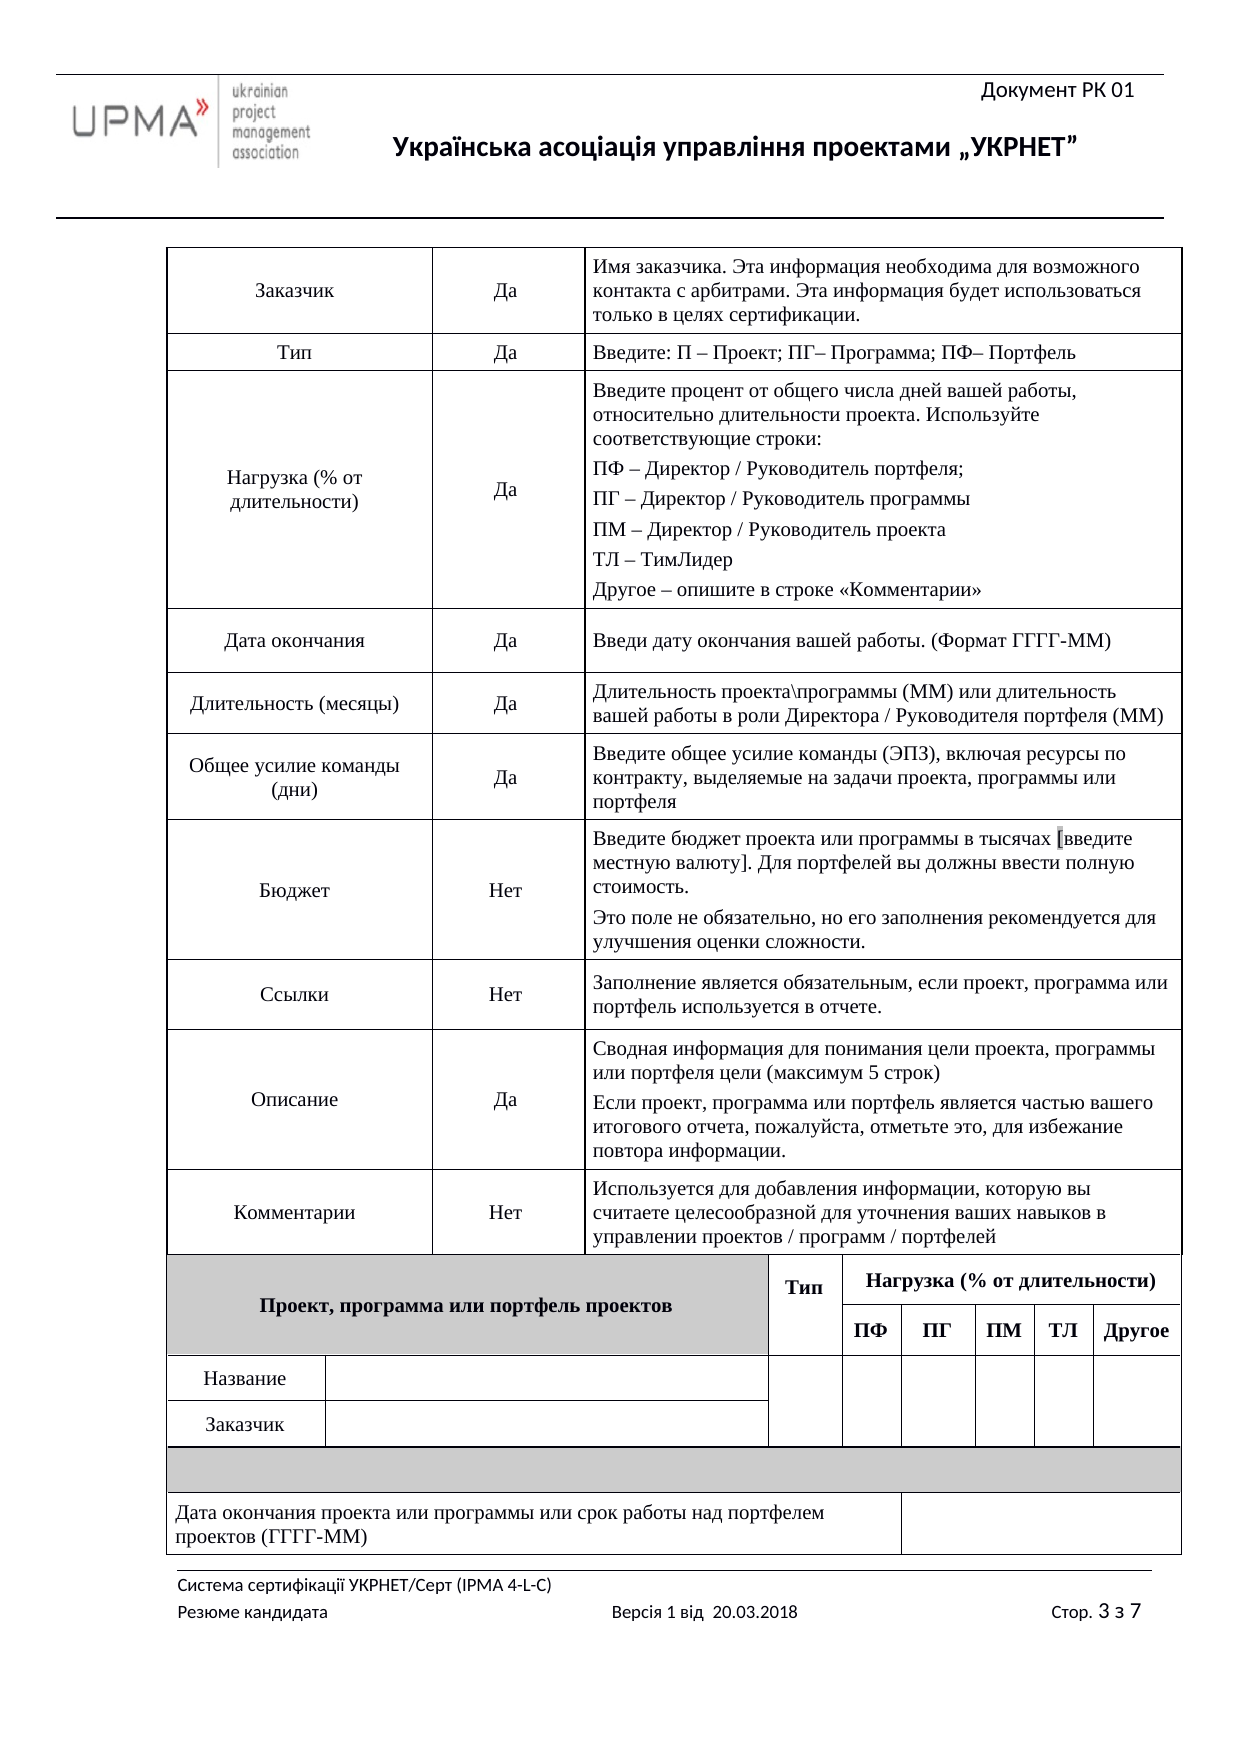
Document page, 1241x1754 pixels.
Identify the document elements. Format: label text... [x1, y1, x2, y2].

table_cell [167, 1446, 1181, 1492]
table_cell Длительность проекта\программы (MM) или длительность вашей работы в роли Директора / Руководителя портфеля (MM) [586, 673, 1181, 733]
table_cell Общее усилие команды (дни) [168, 734, 432, 819]
table_cell Дата окончания проекта или программы или срок работы над портфелем проектов (ГГГГ-MM) [167, 1492, 901, 1554]
table_cell [769, 1356, 842, 1446]
table_cell ТЛ [1035, 1305, 1093, 1354]
table_cell Нагрузка (% от длительности) [843, 1254, 1181, 1304]
table_cell Да [433, 734, 584, 819]
table_cell Имя заказчика. Эта информация необходима для возможного контакта с арбитрами. Эта информация будет использоваться только в целях сертификации. [586, 248, 1181, 333]
table_cell ПМ [976, 1305, 1034, 1354]
table_cell Нет [433, 1170, 584, 1254]
picture [71, 75, 311, 168]
table_cell [902, 1492, 1181, 1554]
table_cell Заказчик [167, 1400, 325, 1446]
table_cell Да [433, 334, 584, 370]
table_cell Введите: П – Проект; ПГ– Программа; ПФ– Портфель [586, 334, 1181, 370]
table_cell ПФ [843, 1305, 901, 1354]
table_cell Бюджет [168, 820, 432, 959]
table_cell Нагрузка (% от длительности) [168, 371, 432, 607]
table_cell Да [433, 673, 584, 733]
table_cell Дата окончания [168, 609, 432, 672]
table_cell Описание [168, 1030, 432, 1168]
table_cell Название [167, 1355, 325, 1400]
table_cell Ссылки [168, 960, 432, 1028]
table_cell Тип [168, 334, 432, 370]
table_cell Нет [433, 820, 584, 959]
table_cell Да [433, 1030, 584, 1168]
table_cell Введите бюджет проекта или программы в тысячах [введите местную валюту]. Для портфелей вы должны ввести полную стоимость. Это поле не обязательно, но его заполнения рекомендуется для улучшения оценки сложности. [586, 820, 1181, 959]
table_cell [326, 1401, 768, 1446]
table_cell Да [433, 371, 584, 607]
table_cell Нет [433, 960, 584, 1028]
table_cell [843, 1356, 901, 1446]
table_cell Сводная информация для понимания цели проекта, программы или портфеля цели (максимум 5 строк) Если проект, программа или портфель является частью вашего итогового отчета, пожалуйста, отметьте это, для избежание повтора информации. [586, 1030, 1181, 1168]
table_cell [326, 1356, 768, 1400]
table_cell [1094, 1355, 1181, 1446]
table_cell [976, 1356, 1034, 1446]
table_cell Введите процент от общего числа дней вашей работы, относительно длительности проекта. Используйте соответствующие строки: ПФ – Директор / Руководитель портфеля; ПГ – Директор / Руководитель программы ПМ – Директор / Руководитель проекта ТЛ – ТимЛидер Другое – опишите в строке «Комментарии» [586, 371, 1181, 607]
table_cell [902, 1356, 975, 1446]
table_cell Введите общее усилие команды (ЭПЗ), включая ресурсы по контракту, выделяемые на задачи проекта, программы или портфеля [586, 734, 1181, 819]
table_cell Да [433, 248, 584, 333]
table_cell Заполнение является обязательным, если проект, программа или портфель используется в отчете. [586, 960, 1181, 1028]
table_cell Проект, программа или портфель проектов [167, 1255, 768, 1354]
table_cell Заказчик [168, 248, 432, 333]
table_cell Длительность (месяцы) [168, 673, 432, 733]
table_cell Используется для добавления информации, которую вы считаете целесообразной для уточнения ваших навыков в управлении проектов / программ / портфелей [586, 1170, 1181, 1254]
table_cell Комментарии [168, 1170, 432, 1254]
table_cell Другое [1094, 1304, 1181, 1354]
table_cell Да [433, 609, 584, 672]
table_cell Введи дату окончания вашей работы. (Формат ГГГГ-MM) [586, 609, 1181, 672]
table_cell [1035, 1356, 1093, 1446]
table_cell Тип [769, 1255, 842, 1354]
table_cell ПГ [902, 1305, 975, 1354]
